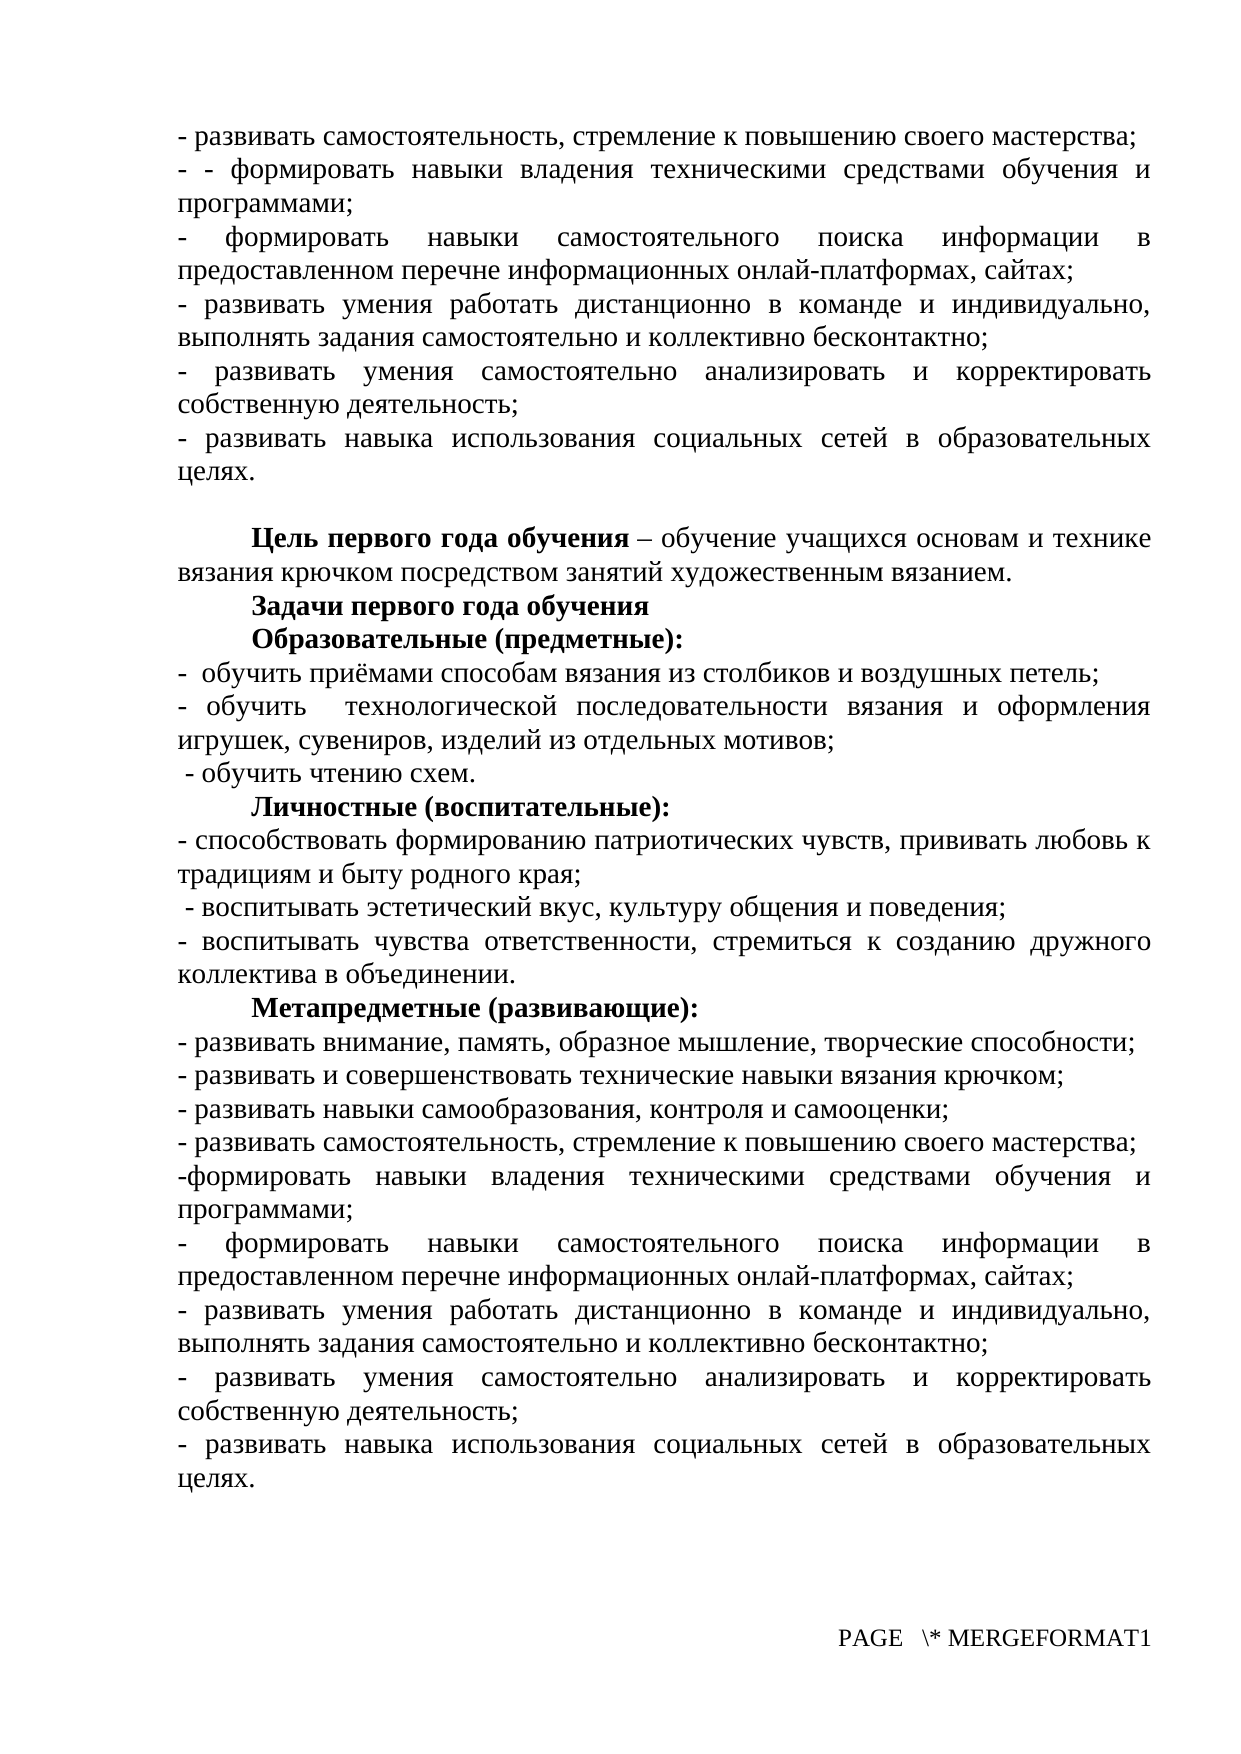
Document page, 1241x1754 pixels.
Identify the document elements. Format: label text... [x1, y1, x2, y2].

text - воспитывать чувства ответственности, стремиться к созданию дружного коллектива в объединении. [177, 923, 1152, 990]
text - формировать навыки самостоятельного поиска информации в предоставленном перечне информационных онлай-платформах, сайтах; [177, 219, 1152, 286]
text Цель первого года обучения – обучение учащихся основам и технике вязания крючком посредством занятий художественным вязанием. [177, 521, 1152, 588]
text - развивать умения самостоятельно анализировать и корректировать собственную деятельность; [177, 1359, 1152, 1426]
text - развивать самостоятельность, стремление к повышению своего мастерства; [177, 1124, 1152, 1158]
text Метапредметные (развивающие): [177, 990, 1152, 1024]
text - развивать навыка использования социальных сетей в образовательных целях. [177, 420, 1152, 487]
text - обучить приёмами способам вязания из столбиков и воздушных петель; [177, 655, 1152, 688]
text - развивать навыки самообразования, контроля и самооценки; [177, 1091, 1152, 1124]
text Образовательные (предметные): [177, 621, 1152, 655]
text - развивать умения работать дистанционно в команде и индивидуально, выполнять задания самостоятельно и коллективно бесконтактно; [177, 286, 1152, 353]
text - развивать внимание, память, образное мышление, творческие способности; [177, 1024, 1152, 1057]
text - воспитывать эстетический вкус, культуру общения и поведения; [177, 889, 1152, 923]
text - способствовать формированию патриотических чувств, прививать любовь к традициям и быту родного края; [177, 822, 1152, 889]
text -формировать навыки владения техническими средствами обучения и программами; [177, 1158, 1152, 1225]
text - развивать самостоятельность, стремление к повышению своего мастерства; [177, 118, 1152, 152]
text - развивать умения самостоятельно анализировать и корректировать собственную деятельность; [177, 353, 1152, 420]
text Задачи первого года обучения [177, 588, 1152, 621]
text - формировать навыки самостоятельного поиска информации в предоставленном перечне информационных онлай-платформах, сайтах; [177, 1225, 1152, 1292]
text - развивать умения работать дистанционно в команде и индивидуально, выполнять задания самостоятельно и коллективно бесконтактно; [177, 1292, 1152, 1359]
text Личностные (воспитательные): [177, 789, 1152, 822]
text - - формировать навыки владения техническими средствами обучения и программами; [177, 152, 1152, 219]
text - обучить технологической последовательности вязания и оформления игрушек, сувениров, изделий из отдельных мотивов; [177, 688, 1152, 755]
text - развивать навыка использования социальных сетей в образовательных целях. [177, 1426, 1152, 1493]
text - обучить чтению схем. [177, 755, 1152, 789]
text - развивать и совершенствовать технические навыки вязания крючком; [177, 1057, 1152, 1091]
